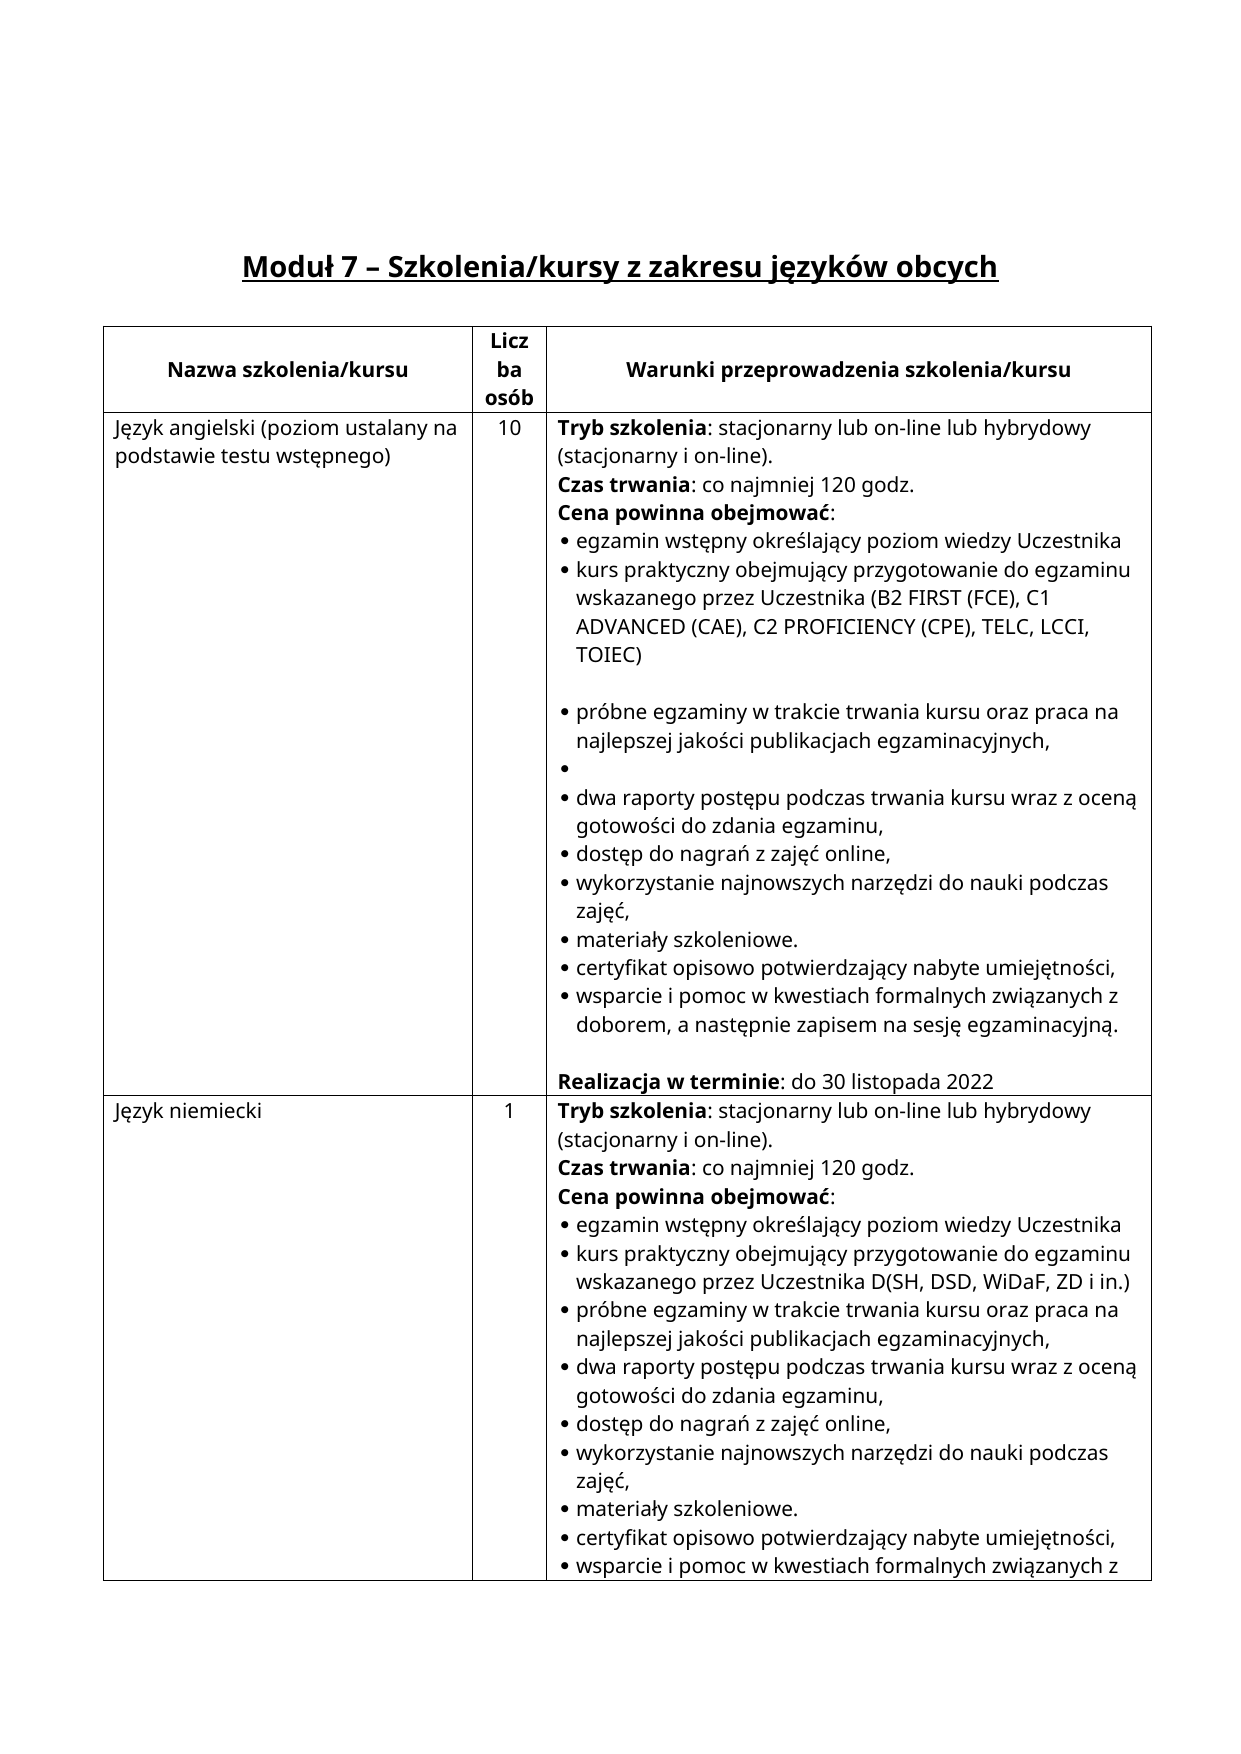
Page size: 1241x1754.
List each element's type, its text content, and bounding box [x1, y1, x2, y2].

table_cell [547, 1096, 1151, 1580]
text Moduł 7 – Szkolenia/kursy z zakresu języków obcych [148, 246, 1093, 286]
table_cell Tryb szkolenia: stacjonarny lub on-line lub hybrydowy (stacjonarny i on-line). Czas trwania: co najmniej 120 godz. Cena powinna obejmować: egzamin wstępny określający poziom wiedzy Uczestnika kurs praktyczny obejmujący przygotowanie do egzaminu wskazanego przez Uczestnika (B2 FIRST (FCE), C1 ADVANCED (CAE), C2 PROFICIENCY (CPE), TELC, LCCI, TOIEC) próbne egzaminy w trakcie trwania kursu oraz praca na najlepszej jakości publikacjach egzaminacyjnych, dwa raporty postępu podczas trwania kursu wraz z oceną gotowości do zdania egzaminu, dostęp do nagrań z zajęć online, wykorzystanie najnowszych narzędzi do nauki podczas zajęć, materiały szkoleniowe. certyfikat opisowo potwierdzający nabyte umiejętności, wsparcie i pomoc w kwestiach formalnych związanych z doborem, a następnie zapisem na sesję egzaminacyjną. Realizacja w terminie: do 30 listopada 2022 [547, 413, 1151, 1095]
table_header Liczba osób [473, 327, 546, 412]
table_cell 1 [473, 1096, 546, 1580]
table_cell 10 [473, 413, 546, 1095]
table_cell Język angielski (poziom ustalany na podstawie testu wstępnego) [104, 413, 472, 1095]
table_cell Język niemiecki [104, 1096, 472, 1580]
table_header Nazwa szkolenia/kursu [104, 327, 472, 412]
table_header Warunki przeprowadzenia szkolenia/kursu [547, 327, 1151, 412]
